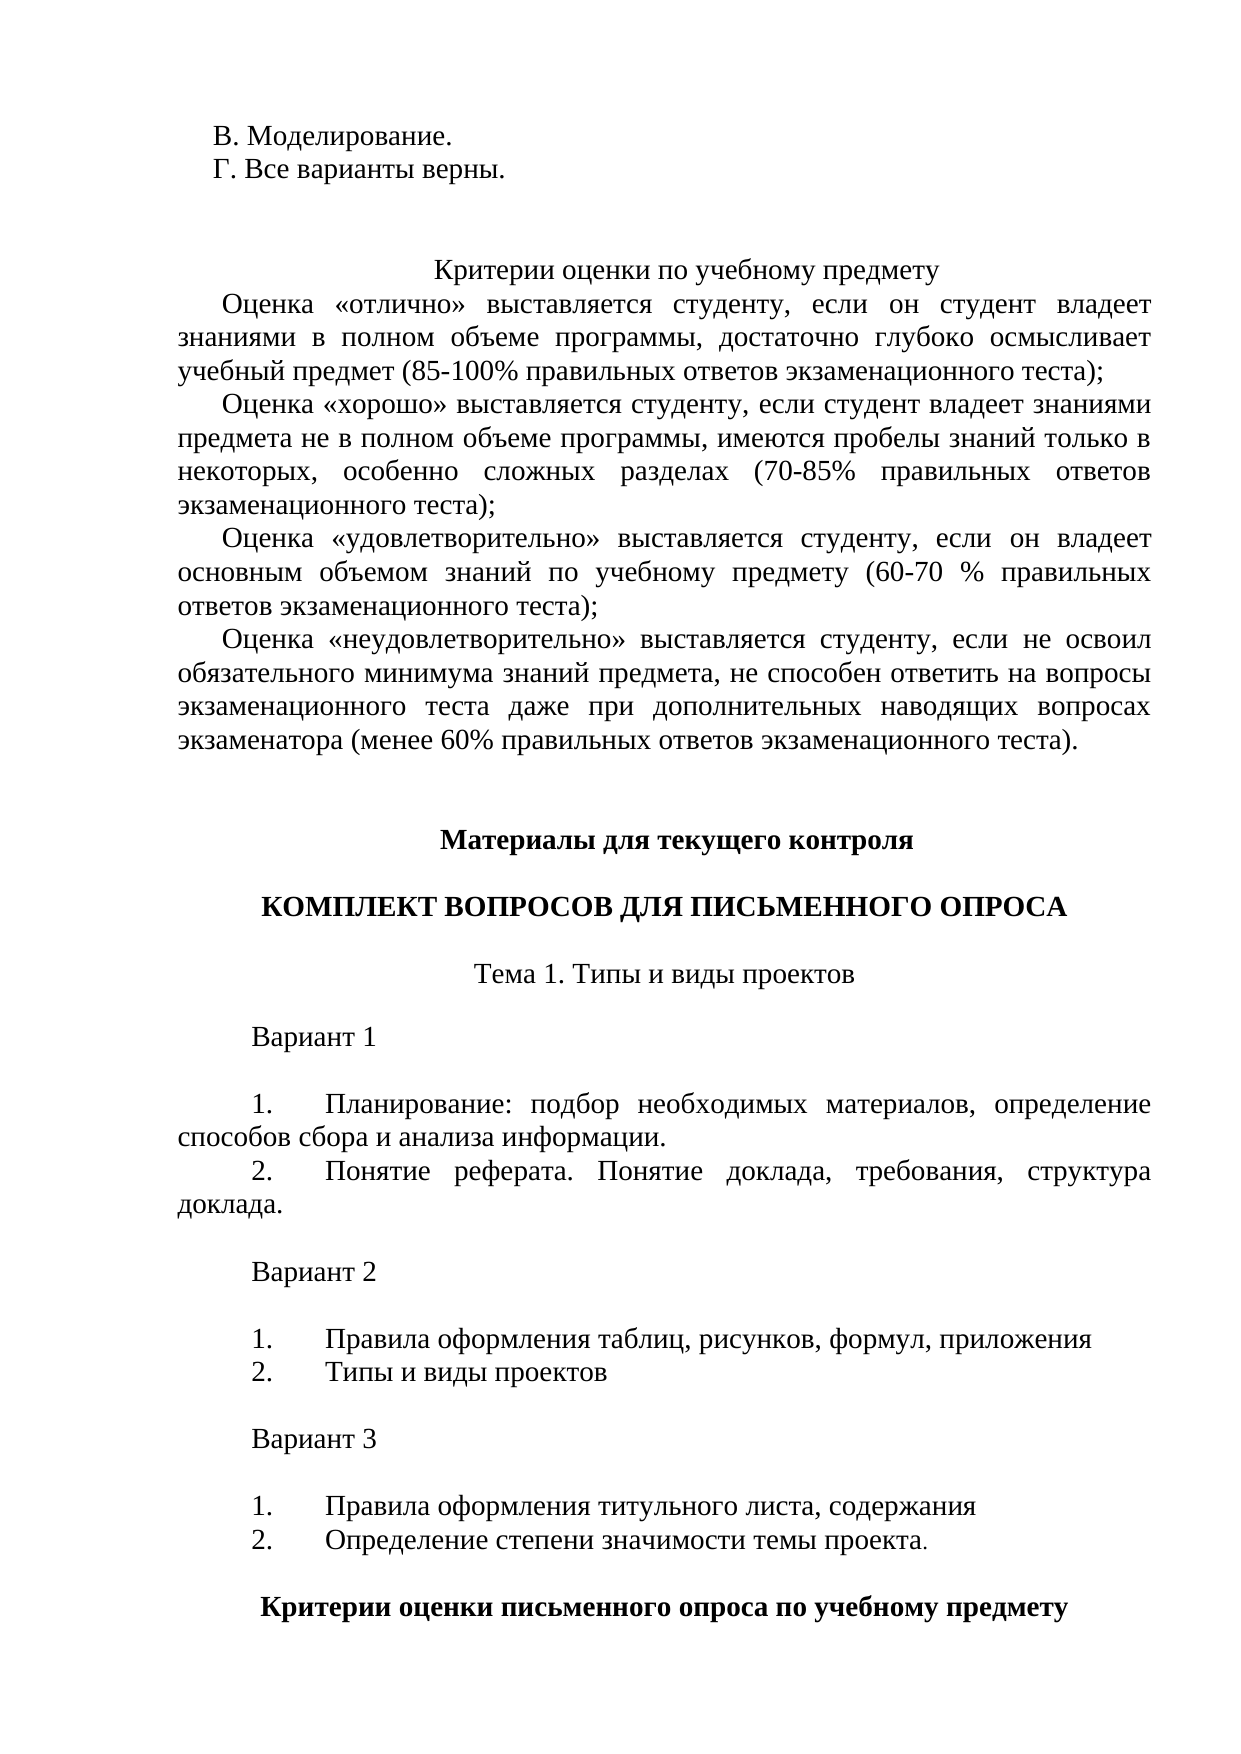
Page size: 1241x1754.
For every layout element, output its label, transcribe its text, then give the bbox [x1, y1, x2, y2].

text Критерии оценки по учебному предмету [177, 252, 1152, 286]
text Оценка «хорошо» выставляется студенту, если студент владеет знаниями предмета не в полном объеме программы, имеются пробелы знаний только в некоторых, особенно сложных разделах (70-85% правильных ответов экзаменационного теста); [177, 386, 1152, 521]
list Определение степени значимости темы проекта. [177, 1522, 1152, 1556]
text Материалы для текущего контроля [440, 822, 1152, 856]
text Вариант 1 [177, 1019, 1152, 1052]
list Правила оформления таблиц, рисунков, формул, приложения [177, 1321, 1152, 1354]
text Оценка «удовлетворительно» выставляется студенту, если он владеет основным объемом знаний по учебному предмету (60-70 % правильных ответов экзаменационного теста); [177, 521, 1152, 621]
list Планирование: подбор необходимых материалов, определение способов сбора и анализа информации. [177, 1086, 1152, 1153]
list Понятие реферата. Понятие доклада, требования, структура доклада. [177, 1153, 1152, 1220]
text В. Моделирование. [177, 118, 1152, 152]
text Тема 1. Типы и виды проектов [177, 957, 1152, 990]
list Правила оформления титульного листа, содержания [251, 1488, 1152, 1522]
list Типы и виды проектов [177, 1354, 1152, 1388]
text Оценка «отлично» выставляется студенту, если он студент владеет знаниями в полном объеме программы, достаточно глубоко осмысливает учебный предмет (85-100% правильных ответов экзаменационного теста); [177, 286, 1152, 386]
text КОМПЛЕКТ ВОПРОСОВ ДЛЯ ПИСЬМЕННОГО ОПРОСА [177, 889, 1152, 923]
text Критерии оценки письменного опроса по учебному предмету [177, 1589, 1152, 1623]
text Оценка «неудовлетворительно» выставляется студенту, если не освоил обязательного минимума знаний предмета, не способен ответить на вопросы экзаменационного теста даже при дополнительных наводящих вопросах экзаменатора (менее 60% правильных ответов экзаменационного теста). [177, 621, 1152, 755]
text Вариант 3 [177, 1421, 1152, 1455]
text Вариант 2 [177, 1254, 1152, 1287]
text Г. Все варианты верны. [177, 152, 1152, 185]
